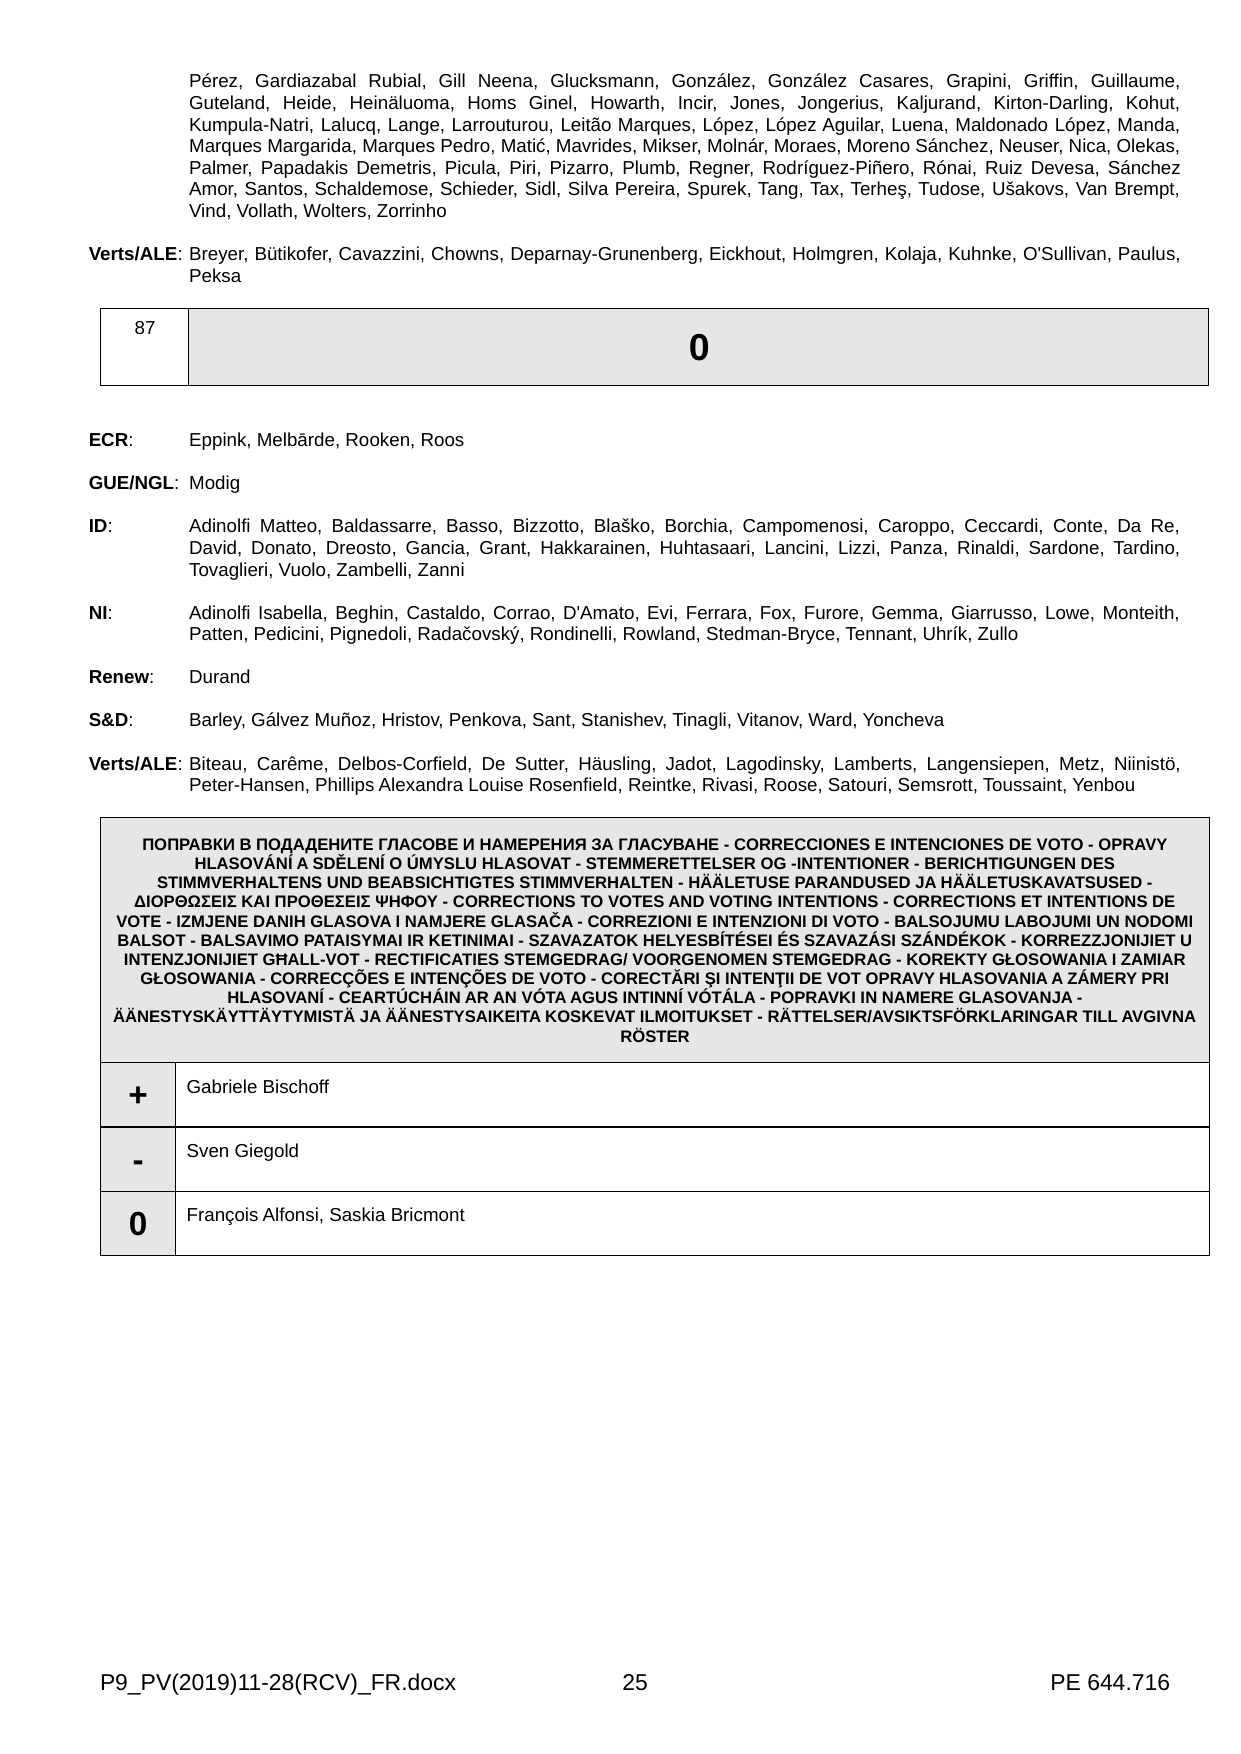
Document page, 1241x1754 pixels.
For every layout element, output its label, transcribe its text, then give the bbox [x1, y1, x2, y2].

text NI: Adinolfi Isabella, Beghin, Castaldo, Corrao, D'Amato, Evi, Ferrara, Fox, Furore, Gemma, Giarrusso, Lowe, Monteith, Patten, Pedicini, Pignedoli, Radačovský, Rondinelli, Rowland, Stedman-Bryce, Tennant, Uhrík, Zullo [88, 601, 1181, 644]
text Verts/ALE: Biteau, Carême, Delbos-Corfield, De Sutter, Häusling, Jadot, Lagodinsky, Lamberts, Langensiepen, Metz, Niinistö, Peter-Hansen, Phillips Alexandra Louise Rosenfield, Reintke, Rivasi, Roose, Satouri, Semsrott, Toussaint, Yenbou [88, 752, 1181, 796]
table_cell + [101, 1063, 175, 1126]
text GUE/NGL: Modig [88, 472, 1181, 494]
text Renew: Durand [88, 666, 1181, 688]
text ID: Adinolfi Matteo, Baldassarre, Basso, Bizzotto, Blaško, Borchia, Campomenosi, Caroppo, Ceccardi, Conte, Da Re, David, Donato, Dreosto, Gancia, Grant, Hakkarainen, Huhtasaari, Lancini, Lizzi, Panza, Rinaldi, Sardone, Tardino, Tovaglieri, Vuolo, Zambelli, Zanni [88, 515, 1181, 580]
table_header ПОПРАВКИ В ПОДАДЕНИТЕ ГЛАСОВЕ И НАМЕРЕНИЯ ЗА ГЛАСУВАНЕ - CORRECCIONES E INTENCIONES DE VOTO - OPRAVY HLASOVÁNÍ A SDĚLENÍ O ÚMYSLU HLASOVAT - STEMMERETTELSER OG -INTENTIONER - BERICHTIGUNGEN DES STIMMVERHALTENS UND BEABSICHTIGTES STIMMVERHALTEN - HÄÄLETUSE PARANDUSED JA HÄÄLETUSKAVATSUSED - ΔΙΟΡΘΩΣΕΙΣ ΚΑΙ ΠΡΟΘΕΣΕΙΣ ΨΗΦΟΥ - CORRECTIONS TO VOTES AND VOTING INTENTIONS - CORRECTIONS ET INTENTIONS DE VOTE - IZMJENE DANIH GLASOVA I NAMJERE GLASAČA - CORREZIONI E INTENZIONI DI VOTO - BALSOJUMU LABOJUMI UN NODOMI BALSOT - BALSAVIMO PATAISYMAI IR KETINIMAI - SZAVAZATOK HELYESBÍTÉSEI ÉS SZAVAZÁSI SZÁNDÉKOK - KORREZZJONIJIET U INTENZJONIJIET GĦALL-VOT - RECTIFICATIES STEMGEDRAG/ VOORGENOMEN STEMGEDRAG - KOREKTY GŁOSOWANIA I ZAMIAR GŁOSOWANIA - CORRECÇÕES E INTENÇÕES DE VOTO - CORECTĂRI ŞI INTENŢII DE VOT OPRAVY HLASOVANIA A ZÁMERY PRI HLASOVANÍ - CEARTÚCHÁIN AR AN VÓTA AGUS INTINNÍ VÓTÁLA - POPRAVKI IN NAMERE GLASOVANJA - ÄÄNESTYSKÄYTTÄYTYMISTÄ JA ÄÄNESTYSAIKEITA KOSKEVAT ILMOITUKSET - RÄTTELSER/AVSIKTSFÖRKLARINGAR TILL AVGIVNA RÖSTER [101, 818, 1209, 1062]
text S&D: Barley, Gálvez Muñoz, Hristov, Penkova, Sant, Stanishev, Tinagli, Vitanov, Ward, Yoncheva [88, 709, 1181, 731]
text Verts/ALE: Breyer, Bütikofer, Cavazzini, Chowns, Deparnay-Grunenberg, Eickhout, Holmgren, Kolaja, Kuhnke, O'Sullivan, Paulus, Peksa [88, 243, 1181, 286]
table_cell - [101, 1128, 175, 1191]
table_header 87 [101, 309, 188, 385]
table_cell Gabriele Bischoff [176, 1063, 1209, 1126]
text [88, 70, 1181, 221]
text ECR: Eppink, Melbārde, Rooken, Roos [88, 429, 1181, 451]
table_cell Sven Giegold [176, 1128, 1209, 1191]
table_cell 0 [101, 1192, 175, 1255]
table_cell François Alfonsi, Saskia Bricmont [176, 1192, 1209, 1255]
table_header 0 [189, 309, 1208, 385]
